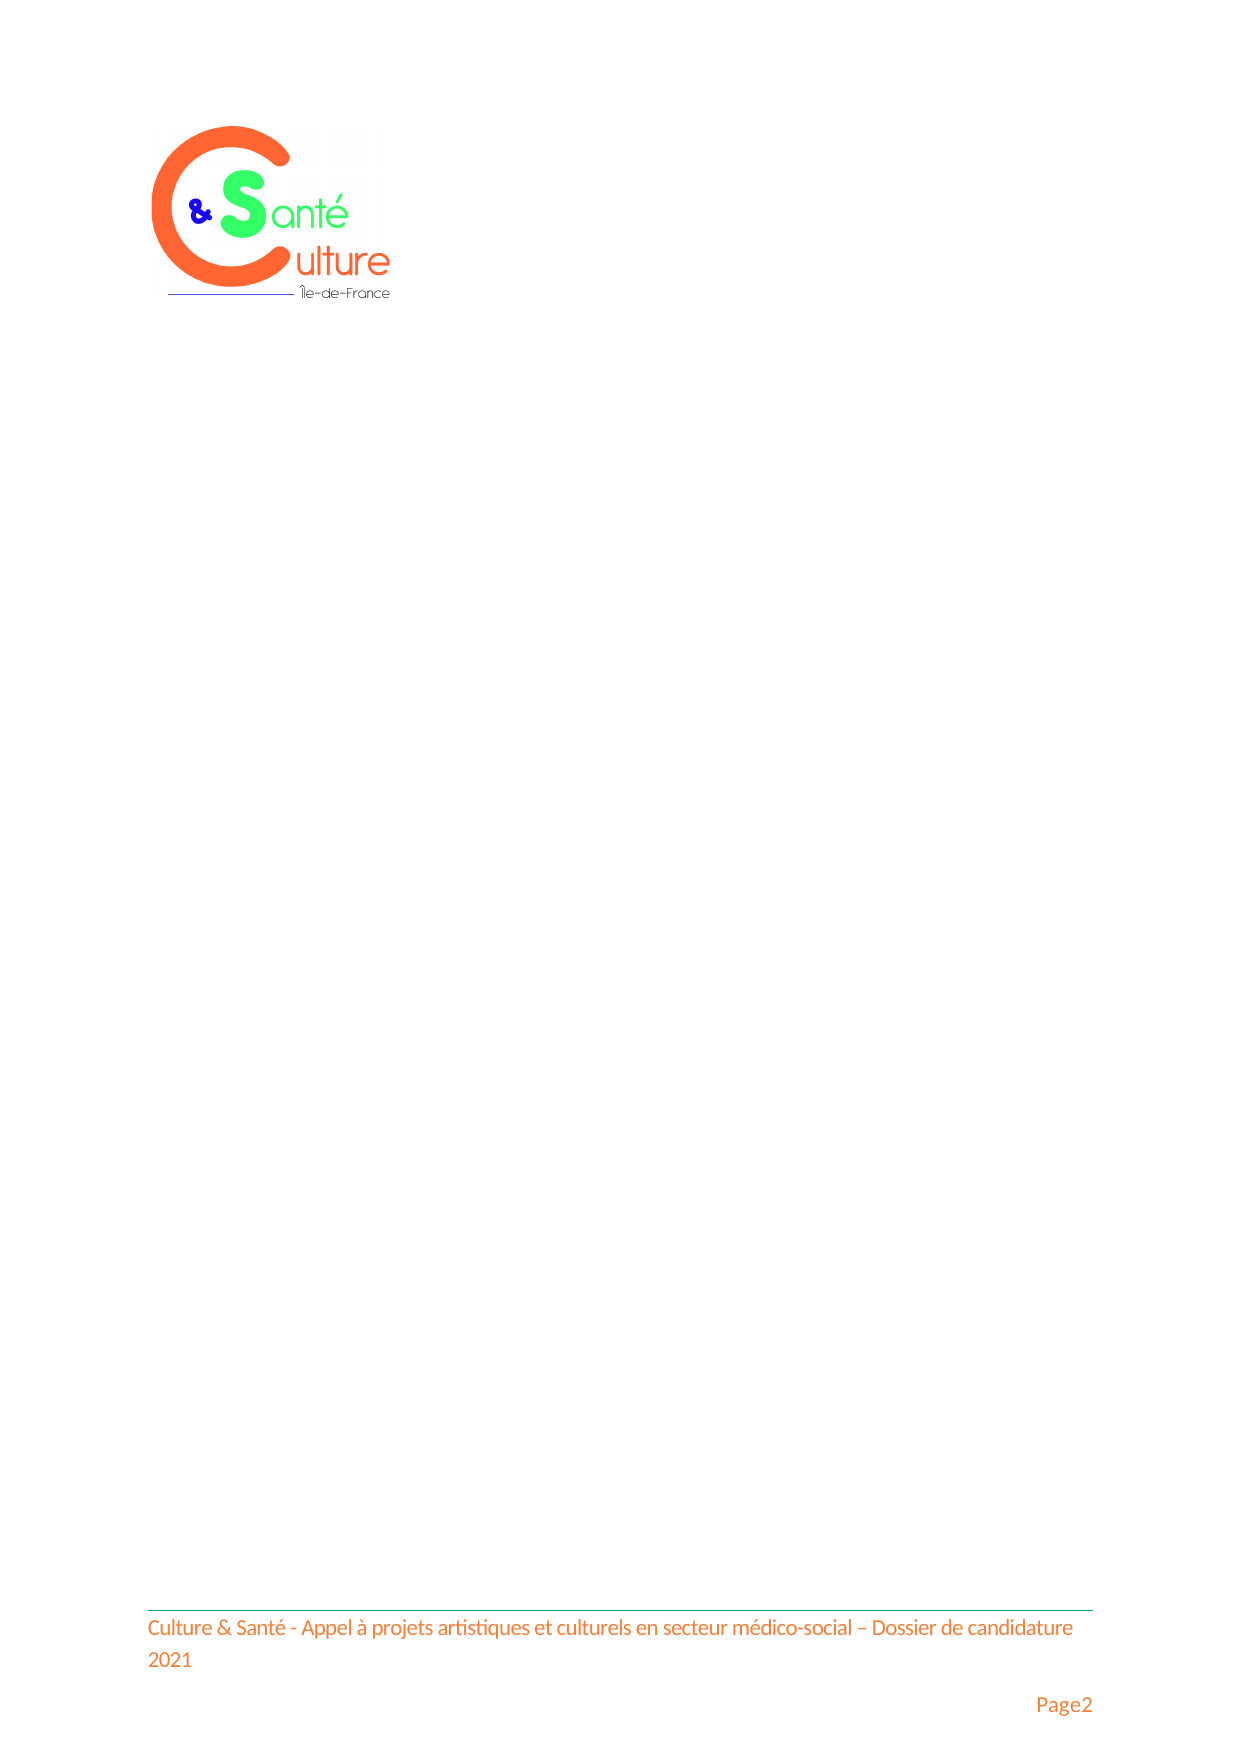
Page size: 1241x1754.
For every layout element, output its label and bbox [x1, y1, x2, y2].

picture [151, 126, 390, 298]
